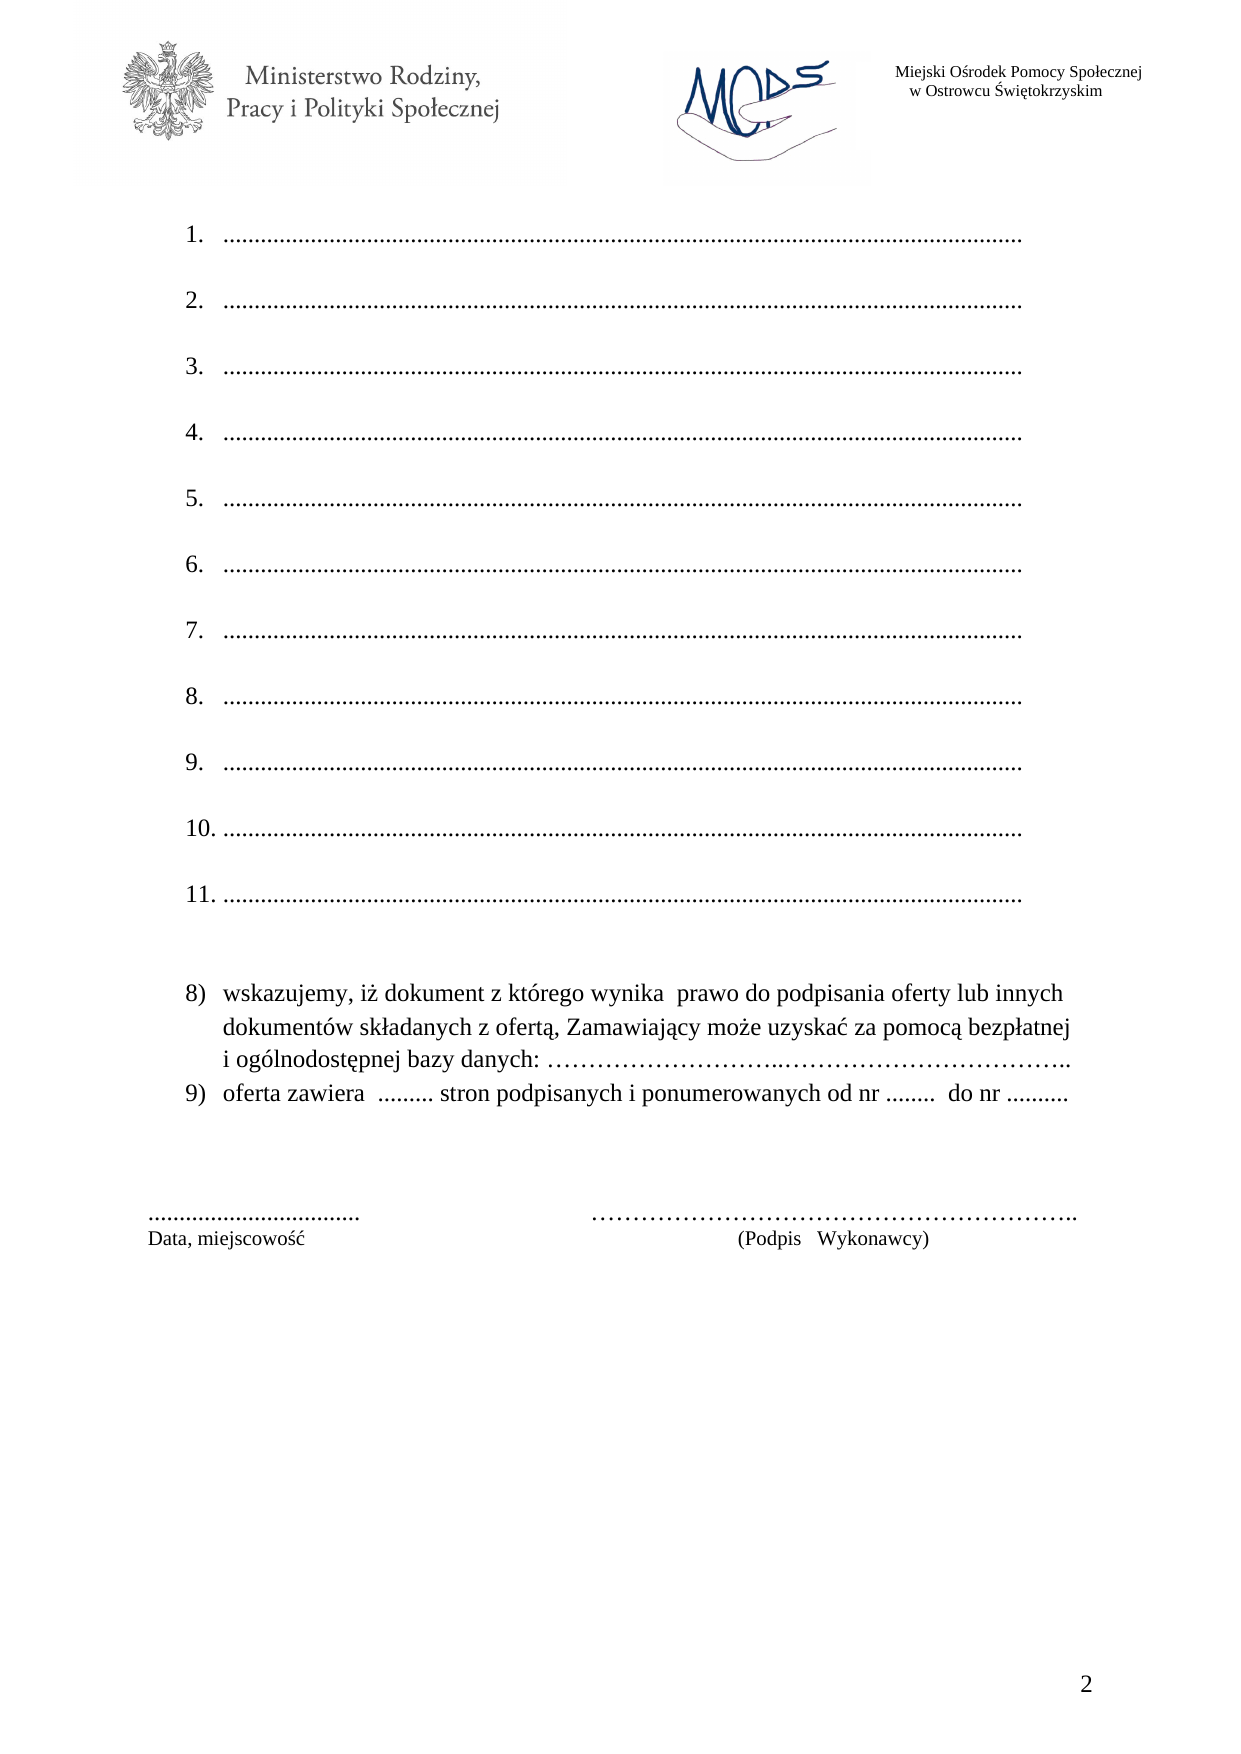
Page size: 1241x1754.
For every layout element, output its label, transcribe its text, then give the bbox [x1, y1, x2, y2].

list ................................................................................................................................ [185, 747, 1093, 776]
picture [73, 0, 567, 186]
list ................................................................................................................................ [185, 351, 1093, 380]
list oferta zawiera ......... stron podpisanych i ponumerowanych od nr ........ do nr .......... [185, 1078, 1093, 1106]
list ................................................................................................................................ [185, 879, 1093, 908]
list wskazujemy, iż dokument z którego wynika prawo do podpisania oferty lub innych dokumentów składanych z ofertą, Zamawiający może uzyskać za pomocą bezpłatnej i ogólnodostępnej bazy danych: ………………………..…………………………….. [185, 978, 1093, 1073]
list ................................................................................................................................ [185, 417, 1093, 446]
picture [663, 51, 871, 186]
list ................................................................................................................................ [185, 483, 1093, 512]
list ................................................................................................................................ [185, 615, 1093, 644]
text .................................. ………………………………………………….. [148, 1197, 1093, 1226]
list ................................................................................................................................ [185, 285, 1093, 314]
list ................................................................................................................................ [185, 549, 1093, 578]
text Data, miejscowość (Podpis Wykonawcy) [148, 1226, 1093, 1250]
list ................................................................................................................................ [185, 813, 1093, 842]
list ................................................................................................................................ [185, 681, 1093, 710]
list ................................................................................................................................ [185, 219, 1093, 248]
